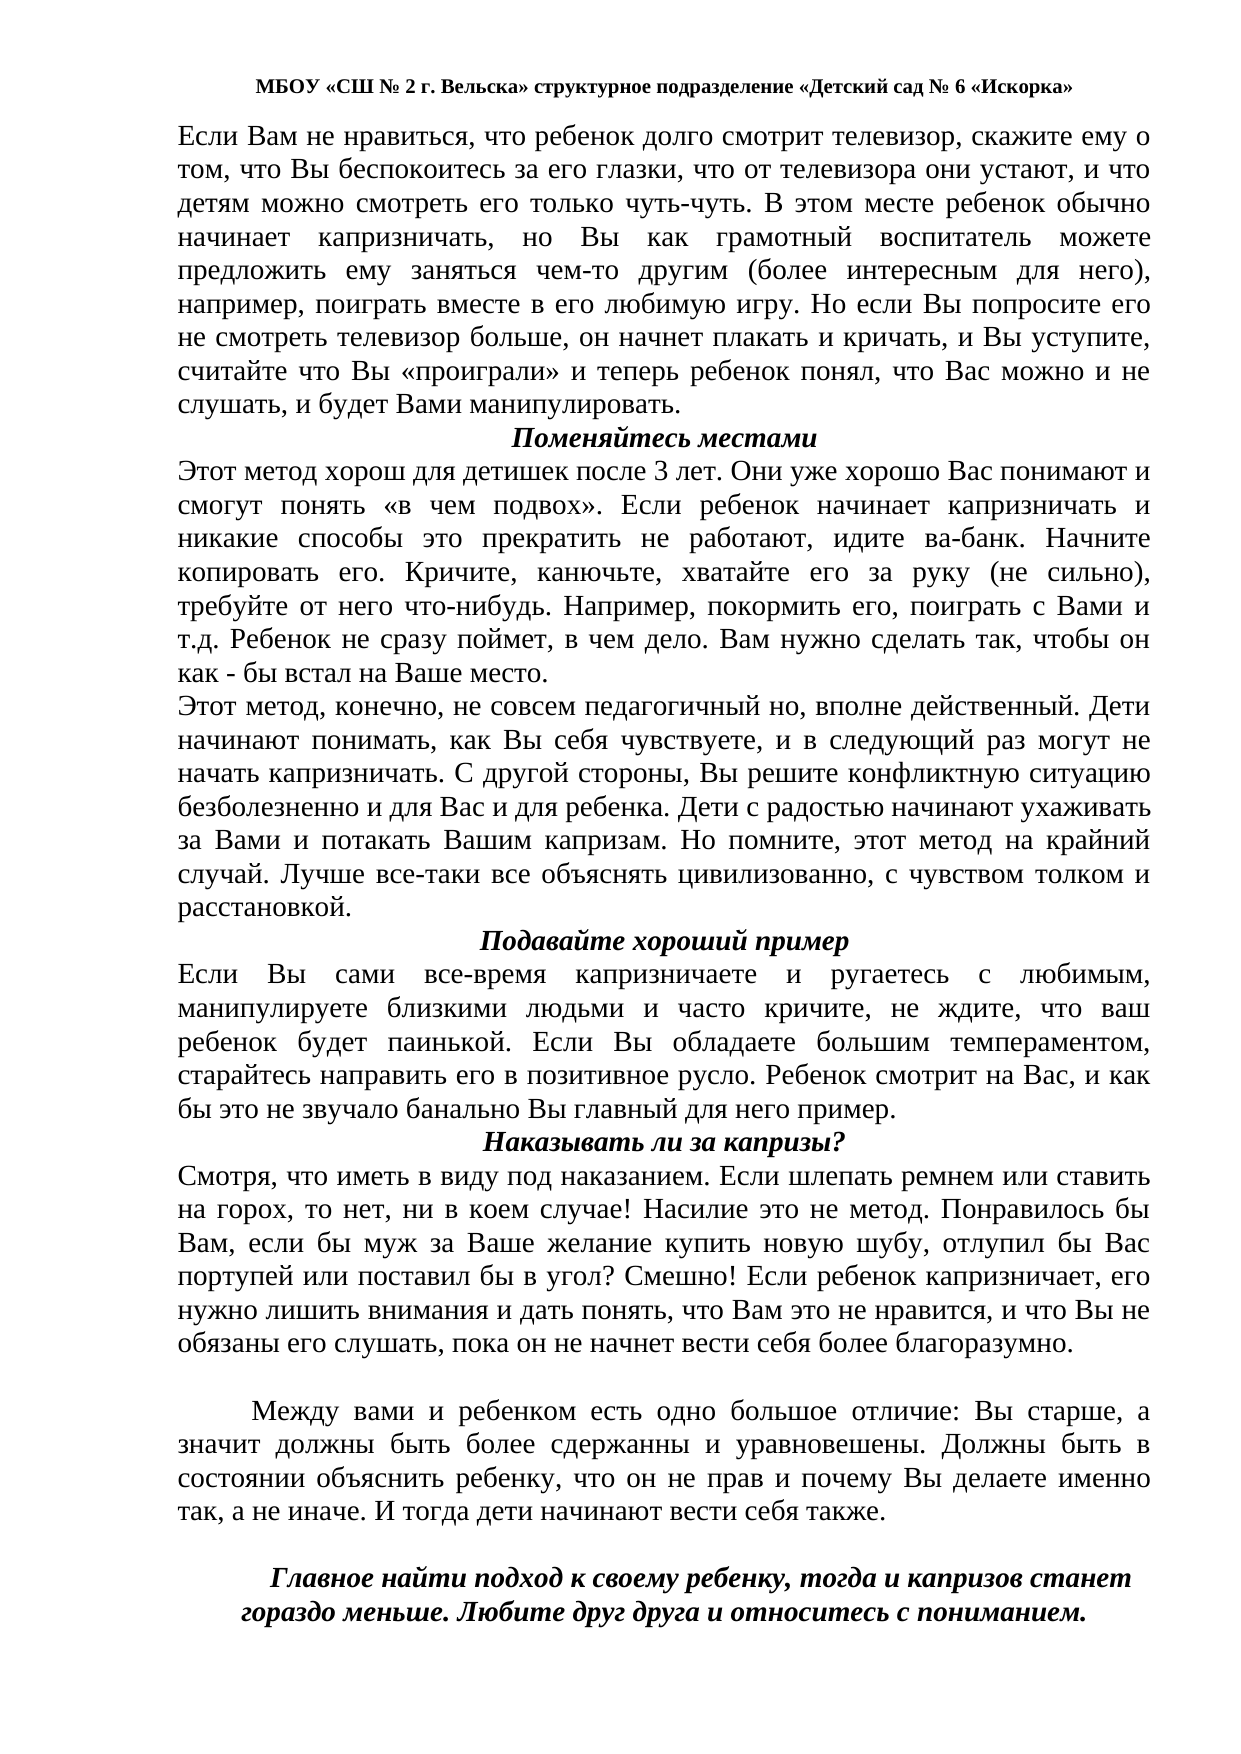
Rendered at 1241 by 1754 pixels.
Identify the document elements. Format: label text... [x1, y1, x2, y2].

text Наказывать ли за капризы? [177, 1124, 1152, 1158]
text Между вами и ребенком есть одно большое отличие: Вы старше, а значит должны быть более сдержанны и уравновешены. Должны быть в состоянии объяснить ребенку, что он не прав и почему Вы делаете именно так, а не иначе. И тогда дети начинают вести себя также. [177, 1393, 1152, 1527]
text Смотря, что иметь в виду под наказанием. Если шлепать ремнем или ставить на горох, то нет, ни в коем случае! Насилие это не метод. Понравилось бы Вам, если бы муж за Ваше желание купить новую шубу, отлупил бы Вас портупей или поставил бы в угол? Смешно! Если ребенок капризничает, его нужно лишить внимания и дать понять, что Вам это не нравится, и что Вы не обязаны его слушать, пока он не начнет вести себя более благоразумно. [177, 1158, 1152, 1359]
text Главное найти подход к своему ребенку, тогда и капризов станет гораздо меньше. Любите друг друга и относитесь с пониманием. [177, 1560, 1152, 1627]
text Этот метод хорош для детишек после 3 лет. Они уже хорошо Вас понимают и смогут понять «в чем подвох». Если ребенок начинает капризничать и никакие способы это прекратить не работают, идите ва-банк. Начните копировать его. Кричите, канючьте, хватайте его за руку (не сильно), требуйте от него что-нибудь. Например, покормить его, поиграть с Вами и т.д. Ребенок не сразу поймет, в чем дело. Вам нужно сделать так, чтобы он как - бы встал на Ваше место. [177, 453, 1152, 688]
text Подавайте хороший пример [177, 923, 1152, 957]
text Поменяйтесь местами [177, 420, 1152, 453]
text Если Вам не нравиться, что ребенок долго смотрит телевизор, скажите ему о том, что Вы беспокоитесь за его глазки, что от телевизора они устают, и что детям можно смотреть его только чуть-чуть. В этом месте ребенок обычно начинает капризничать, но Вы как грамотный воспитатель можете предложить ему заняться чем-то другим (более интересным для него), например, поиграть вместе в его любимую игру. Но если Вы попросите его не смотреть телевизор больше, он начнет плакать и кричать, и Вы уступите, считайте что Вы «проиграли» и теперь ребенок понял, что Вас можно и не слушать, и будет Вами манипулировать. [177, 118, 1152, 420]
text Этот метод, конечно, не совсем педагогичный но, вполне действенный. Дети начинают понимать, как Вы себя чувствуете, и в следующий раз могут не начать капризничать. С другой стороны, Вы решите конфликтную ситуацию безболезненно и для Вас и для ребенка. Дети с радостью начинают ухаживать за Вами и потакать Вашим капризам. Но помните, этот метод на крайний случай. Лучше все-таки все объяснять цивилизованно, с чувством толком и расстановкой. [177, 688, 1152, 923]
text Если Вы сами все-время капризничаете и ругаетесь с любимым, манипулируете близкими людьми и часто кричите, не ждите, что ваш ребенок будет паинькой. Если Вы обладаете большим темпераментом, старайтесь направить его в позитивное русло. Ребенок смотрит на Вас, и как бы это не звучало банально Вы главный для него пример. [177, 957, 1152, 1124]
